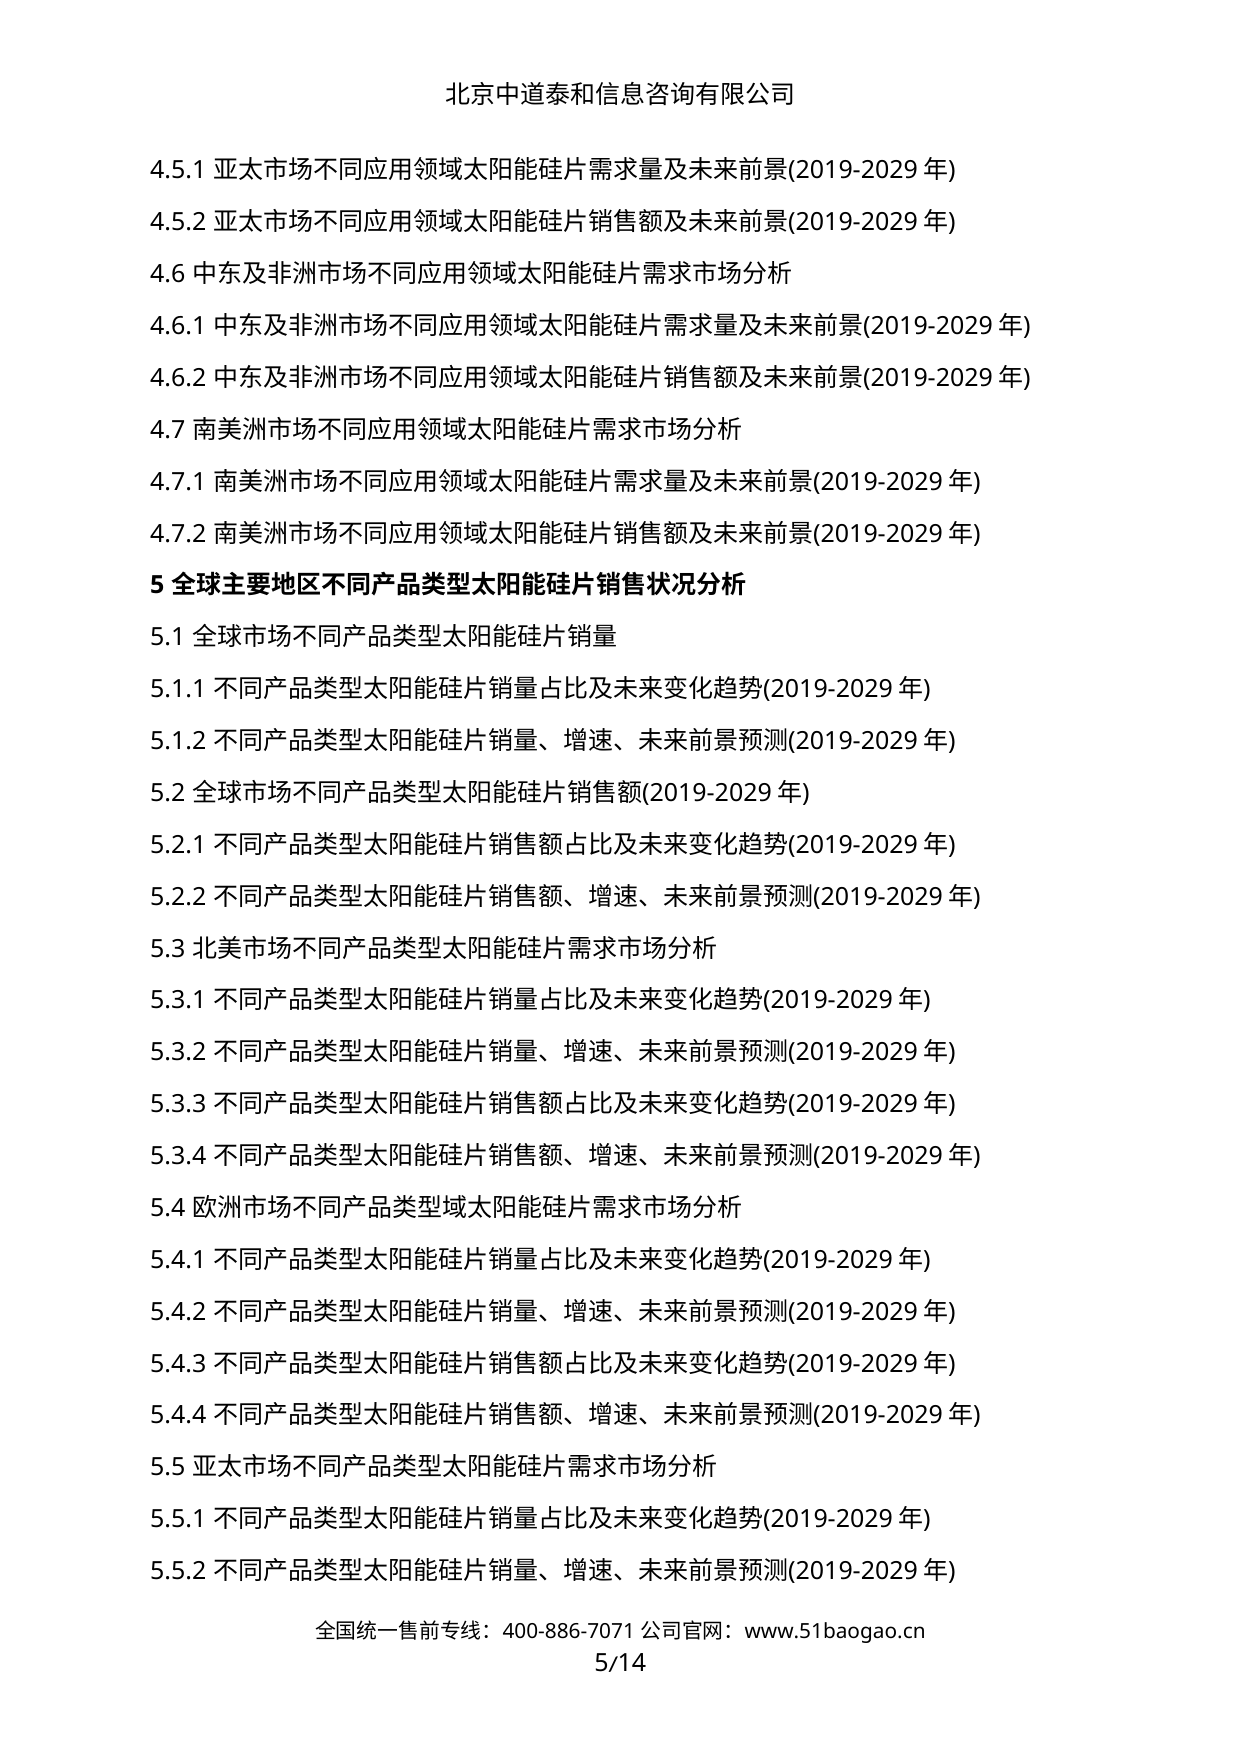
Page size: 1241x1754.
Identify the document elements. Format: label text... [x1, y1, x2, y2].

text 5.3.3 不同产品类型太阳能硅片销售额占比及未来变化趋势(2019-2029年) [150, 1084, 1090, 1120]
text 4.6 中东及非洲市场不同应用领域太阳能硅片需求市场分析 [150, 254, 1090, 290]
text 5.3.1 不同产品类型太阳能硅片销量占比及未来变化趋势(2019-2029年) [150, 980, 1090, 1016]
text 4.5.2 亚太市场不同应用领域太阳能硅片销售额及未来前景(2019-2029年) [150, 202, 1090, 238]
text 4.5.1 亚太市场不同应用领域太阳能硅片需求量及未来前景(2019-2029年) [150, 150, 1090, 186]
text 5.5.2 不同产品类型太阳能硅片销量、增速、未来前景预测(2019-2029年) [150, 1551, 1090, 1587]
text 5.5.1 不同产品类型太阳能硅片销量占比及未来变化趋势(2019-2029年) [150, 1499, 1090, 1535]
text 5.4.1 不同产品类型太阳能硅片销量占比及未来变化趋势(2019-2029年) [150, 1239, 1090, 1276]
text 5.1.2 不同产品类型太阳能硅片销量、增速、未来前景预测(2019-2029年) [150, 721, 1090, 757]
text 5.3.2 不同产品类型太阳能硅片销量、增速、未来前景预测(2019-2029年) [150, 1032, 1090, 1068]
text 5.1.1 不同产品类型太阳能硅片销量占比及未来变化趋势(2019-2029年) [150, 669, 1090, 705]
text 4.6.2 中东及非洲市场不同应用领域太阳能硅片销售额及未来前景(2019-2029年) [150, 357, 1090, 394]
text 5.3.4 不同产品类型太阳能硅片销售额、增速、未来前景预测(2019-2029年) [150, 1136, 1090, 1172]
text 5.2 全球市场不同产品类型太阳能硅片销售额(2019-2029年) [150, 772, 1090, 809]
text 4.7 南美洲市场不同应用领域太阳能硅片需求市场分析 [150, 409, 1090, 446]
text 5 全球主要地区不同产品类型太阳能硅片销售状况分析 [150, 565, 1090, 601]
text 4.7.2 南美洲市场不同应用领域太阳能硅片销售额及未来前景(2019-2029年) [150, 513, 1090, 549]
text 5.4 欧洲市场不同产品类型域太阳能硅片需求市场分析 [150, 1187, 1090, 1224]
text 5.2.2 不同产品类型太阳能硅片销售额、增速、未来前景预测(2019-2029年) [150, 876, 1090, 912]
text 5.4.4 不同产品类型太阳能硅片销售额、增速、未来前景预测(2019-2029年) [150, 1395, 1090, 1431]
text 5.4.2 不同产品类型太阳能硅片销量、增速、未来前景预测(2019-2029年) [150, 1291, 1090, 1327]
text 5.5 亚太市场不同产品类型太阳能硅片需求市场分析 [150, 1447, 1090, 1483]
text 5.1 全球市场不同产品类型太阳能硅片销量 [150, 617, 1090, 653]
text 5.4.3 不同产品类型太阳能硅片销售额占比及未来变化趋势(2019-2029年) [150, 1343, 1090, 1379]
text 4.6.1 中东及非洲市场不同应用领域太阳能硅片需求量及未来前景(2019-2029年) [150, 306, 1090, 342]
text 5.3 北美市场不同产品类型太阳能硅片需求市场分析 [150, 928, 1090, 964]
text 5.2.1 不同产品类型太阳能硅片销售额占比及未来变化趋势(2019-2029年) [150, 824, 1090, 861]
text 4.7.1 南美洲市场不同应用领域太阳能硅片需求量及未来前景(2019-2029年) [150, 461, 1090, 497]
